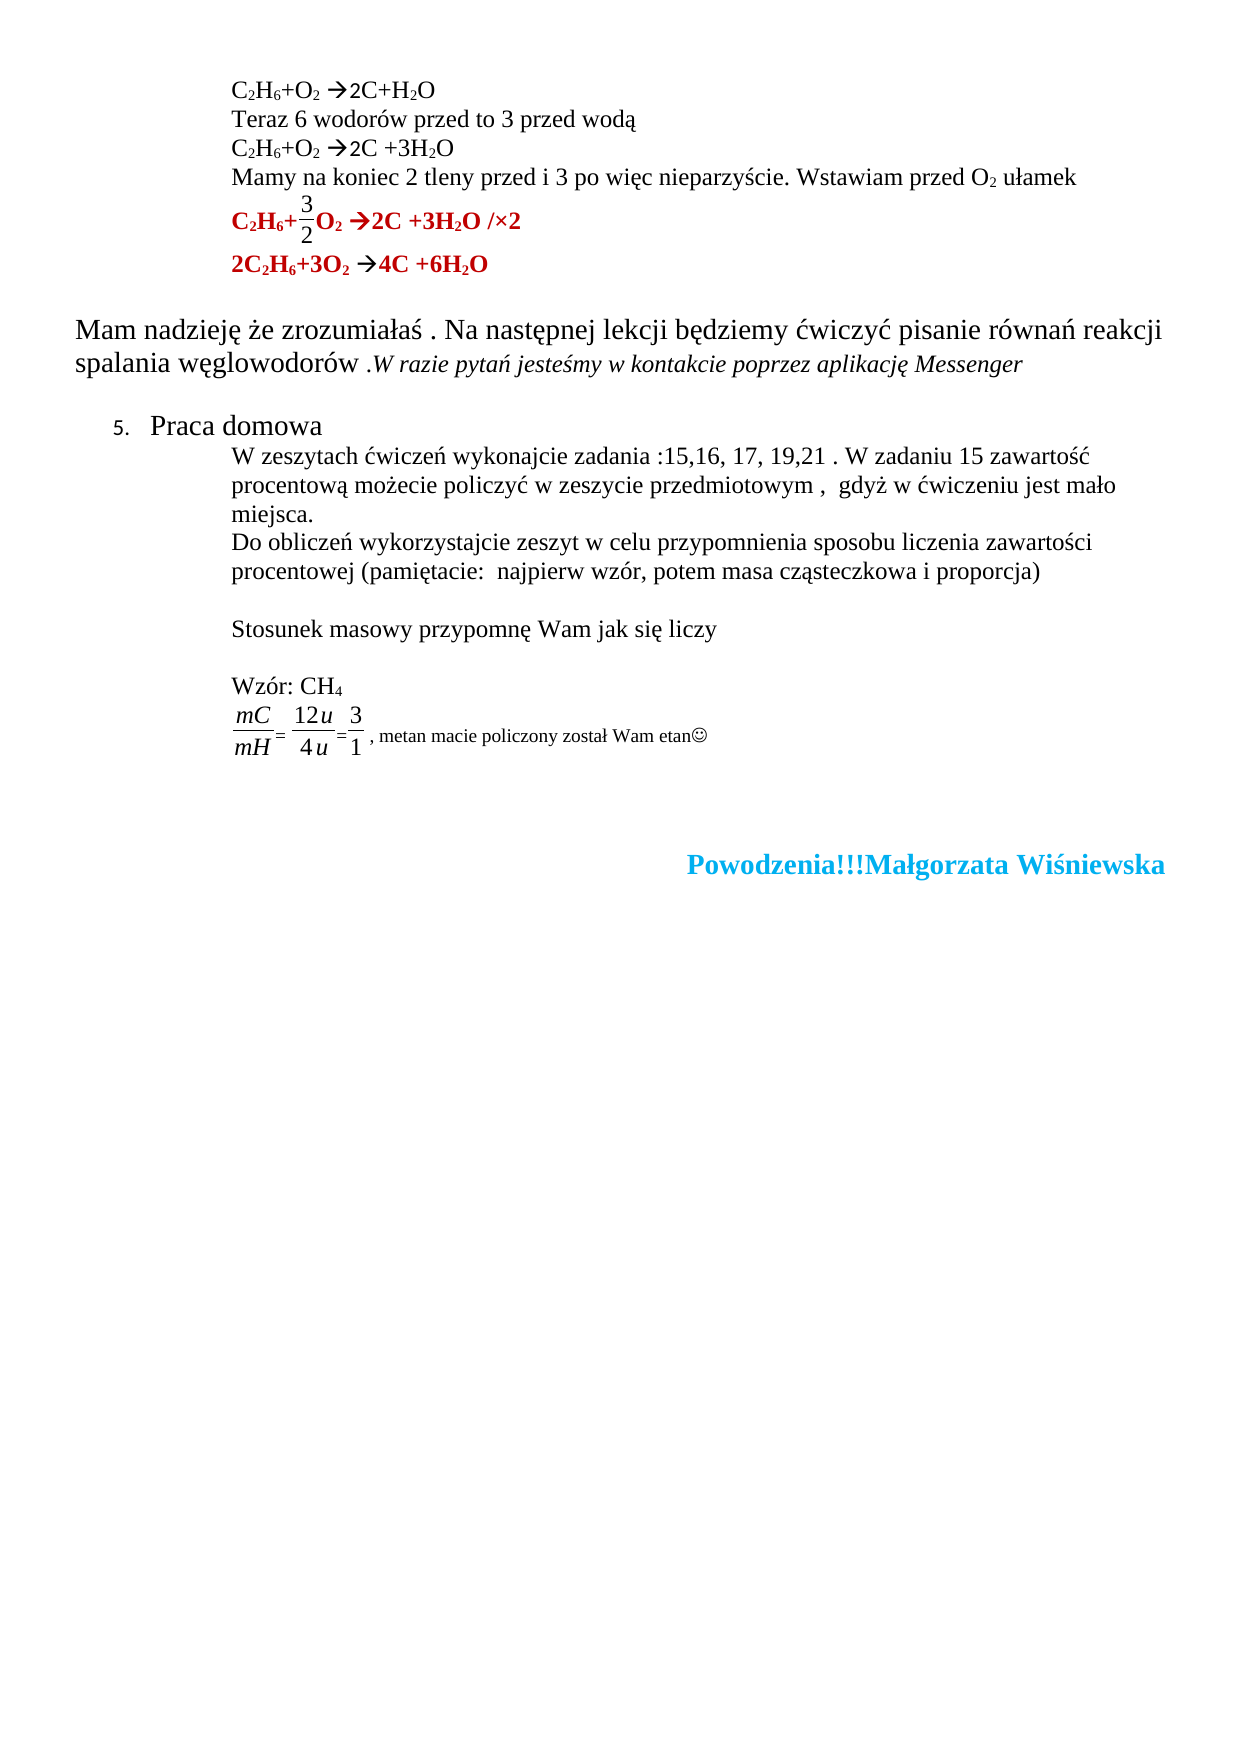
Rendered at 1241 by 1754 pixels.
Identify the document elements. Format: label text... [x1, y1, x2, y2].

list = = , metan macie policzony został Wam etan [231, 700, 1165, 763]
list W zeszytach ćwiczeń wykonajcie zadania :15,16, 17, 19,21 . W zadaniu 15 zawartość procentową możecie policzyć w zeszycie przedmiotowym , gdyż w ćwiczeniu jest mało miejsca. [231, 441, 1165, 527]
list Stosunek masowy przypomnę Wam jak się liczy [231, 614, 1165, 642]
text Mam nadzieję że zrozumiałaś . Na następnej lekcji będziemy ćwiczyć pisanie równań reakcji spalania węglowodorów .W razie pytań jesteśmy w kontakcie poprzez aplikację Messenger [75, 312, 1165, 379]
list Mamy na koniec 2 tleny przed i 3 po więc nieparzyście. Wstawiam przed O2 ułamek [231, 162, 1165, 191]
list Wzór: CH4 [231, 671, 1165, 700]
list 2C2H6+3O2 4C +6H2O [231, 249, 1165, 278]
list Teraz 6 wodorów przed to 3 przed wodą [231, 104, 1165, 133]
list Praca domowa [112, 408, 1165, 441]
list C2H6+O2 2C+H2O [231, 75, 1165, 104]
list Do obliczeń wykorzystajcie zeszyt w celu przypomnienia sposobu liczenia zawartości procentowej (pamiętacie: najpierw wzór, potem masa cząsteczkowa i proporcja) [231, 527, 1165, 585]
text Powodzenia!!!Małgorzata Wiśniewska [75, 847, 1165, 880]
list C2H6+O2 2C +3H2O /×2 [231, 191, 1165, 249]
list C2H6+O2 2C +3H2O [231, 133, 1165, 162]
